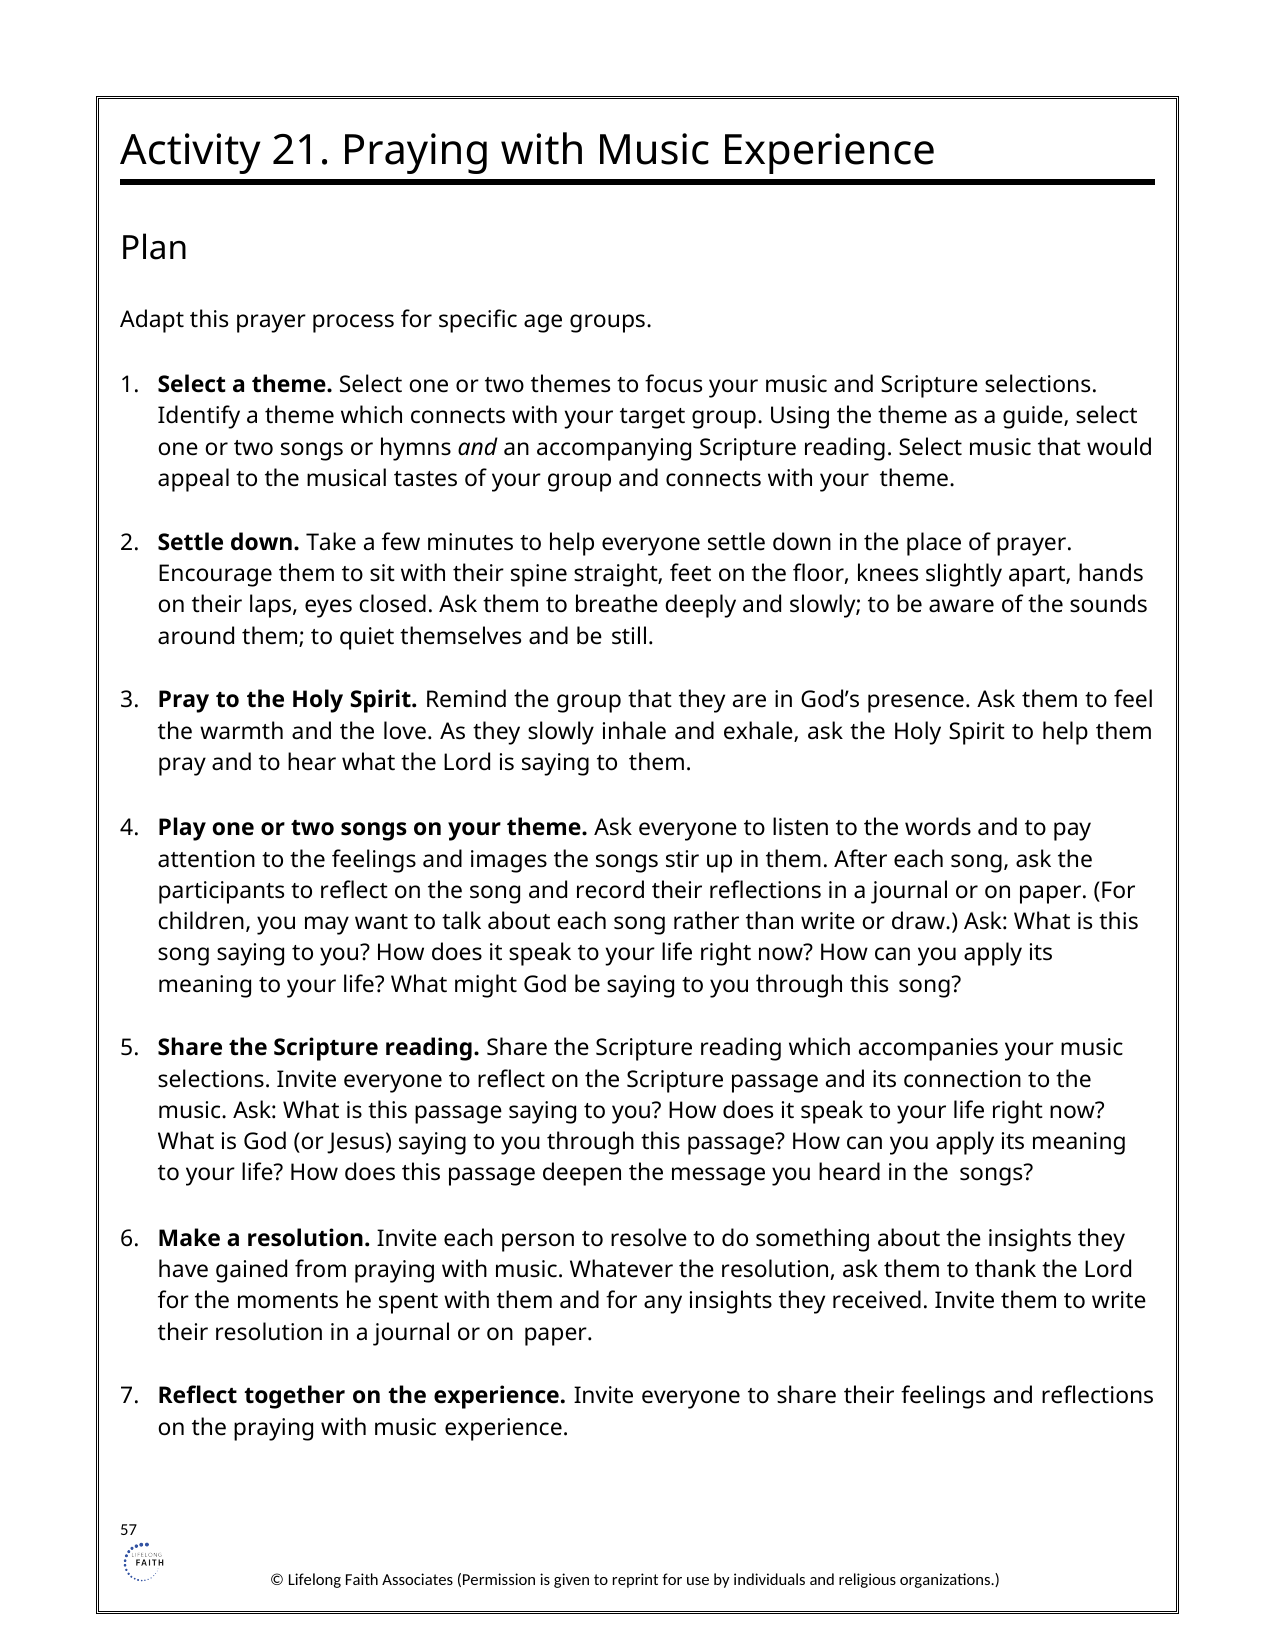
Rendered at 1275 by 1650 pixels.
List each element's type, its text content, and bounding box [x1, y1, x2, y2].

list Select a theme. Select one or two themes to focus your music and Scripture selections. Identify a theme which connects with your target group. Using the theme as a guide, select one or two songs or hymns and an accompanying Scripture reading. Select music that would appeal to the musical tastes of your group and connects with your theme. [120, 368, 1155, 493]
subtitle Activity 21. Praying with Music Experience [120, 120, 1155, 179]
text Adapt this prayer process for specific age groups. [120, 303, 1155, 334]
picture [120, 1539, 167, 1586]
list Share the Scripture reading. Share the Scripture reading which accompanies your music selections. Invite everyone to reflect on the Scripture passage and its connection to the music. Ask: What is this passage saying to you? How does it speak to your life right now? What is God (or Jesus) saying to you through this passage? How can you apply its meaning to your life? How does this passage deepen the message you heard in the songs? [120, 1031, 1155, 1188]
list Make a resolution. Invite each person to resolve to do something about the insights they have gained from praying with music. Whatever the resolution, ask them to thank the Lord for the moments he spent with them and for any insights they received. Invite them to write their resolution in a journal or on paper. [120, 1222, 1155, 1347]
subtitle Plan [120, 223, 1155, 269]
list Settle down. Take a few minutes to help everyone settle down in the place of prayer. Encourage them to sit with their spine straight, feet on the floor, knees slightly apart, hands on their laps, eyes closed. Ask them to breathe deeply and slowly; to be aware of the sounds around them; to quiet themselves and be still. [120, 526, 1155, 651]
list Play one or two songs on your theme. Ask everyone to listen to the words and to pay attention to the feelings and images the songs stir up in them. After each song, ask the participants to reflect on the song and record their reflections in a journal or on paper. (For children, you may want to talk about each song rather than write or draw.) Ask: What is this song saying to you? How does it speak to your life right now? How can you apply its meaning to your life? What might God be saying to you through this song? [120, 811, 1155, 999]
list Reflect together on the experience. Invite everyone to share their feelings and reflections on the praying with music experience. [120, 1379, 1155, 1442]
list Pray to the Holy Spirit. Remind the group that they are in God’s presence. Ask them to feel the warmth and the love. As they slowly inhale and exhale, ask the Holy Spirit to help them pray and to hear what the Lord is saying to them. [120, 683, 1155, 777]
